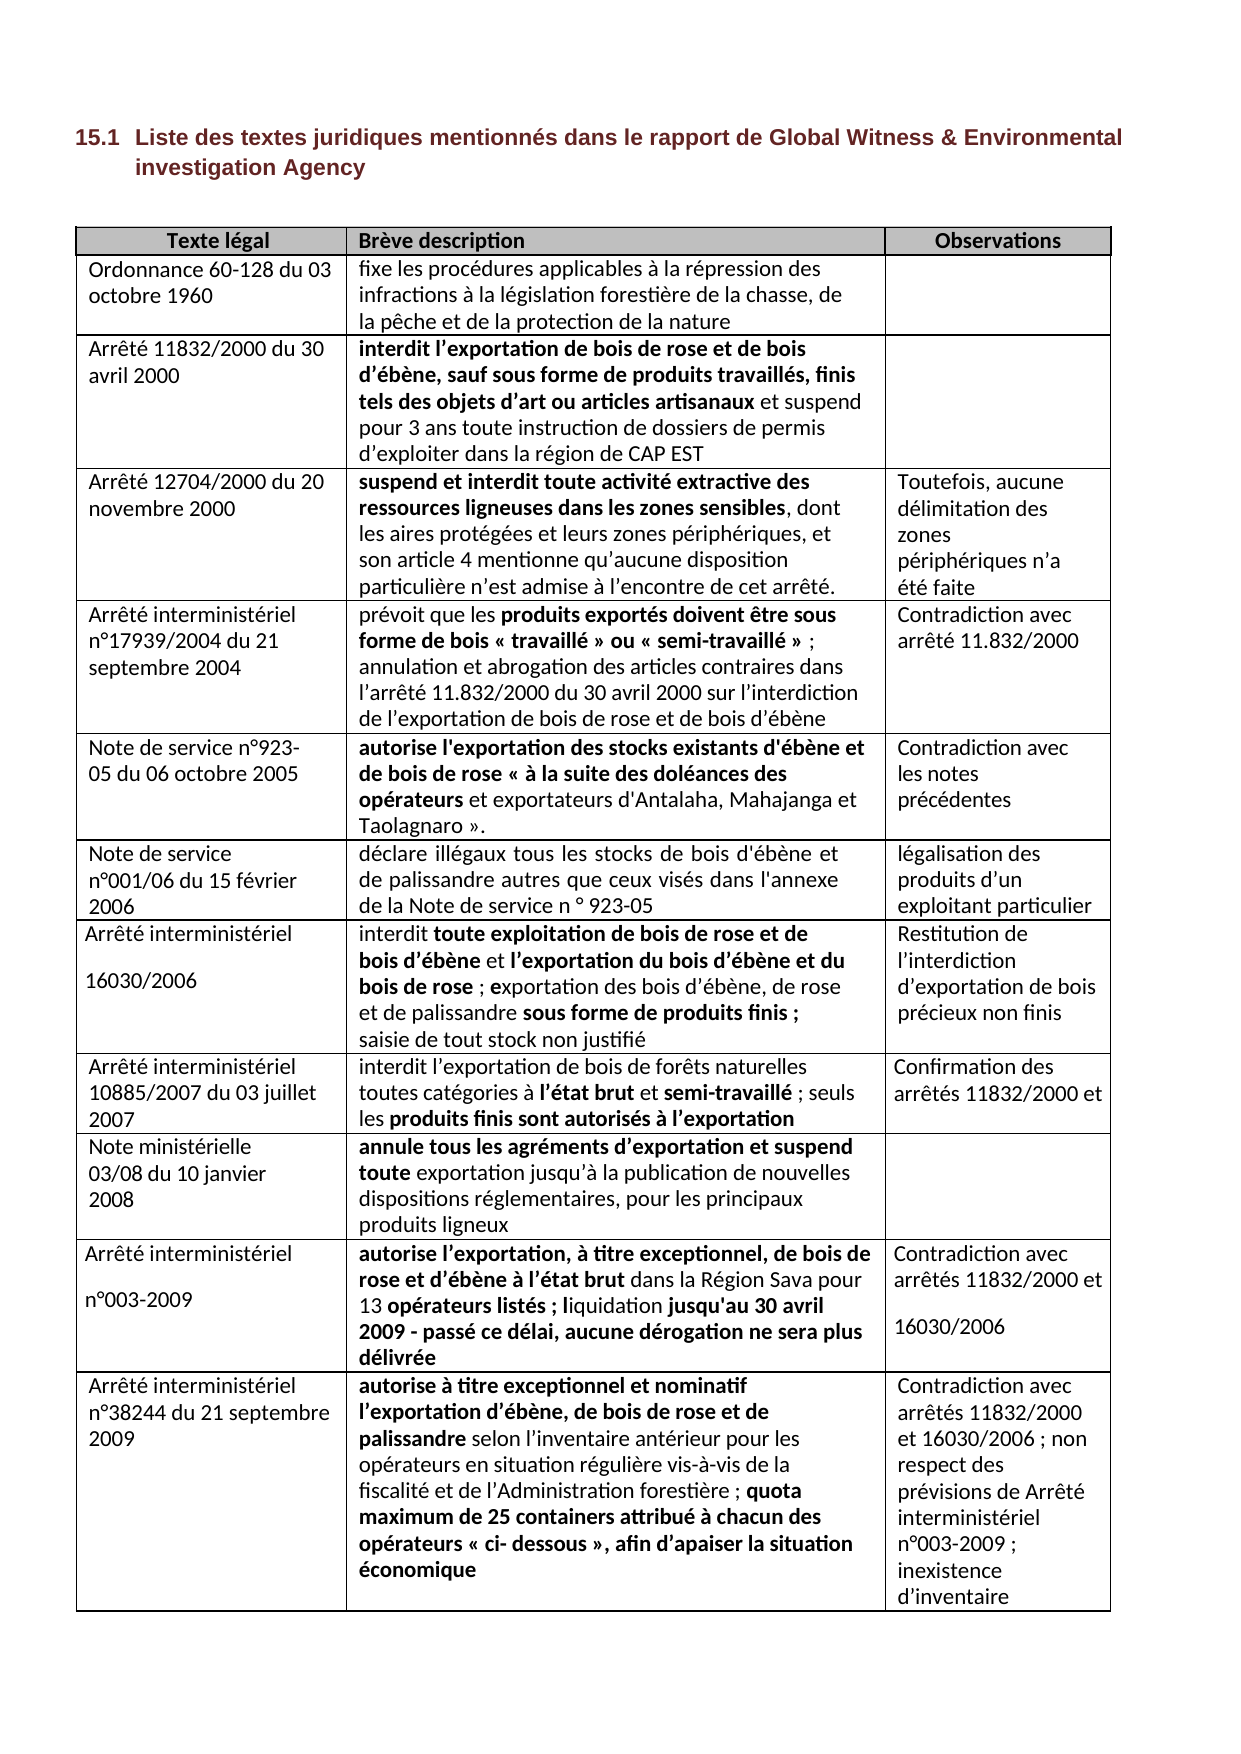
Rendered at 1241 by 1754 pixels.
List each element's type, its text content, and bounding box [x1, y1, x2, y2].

table_cell Toutefois, aucune délimitation des zones périphériques n’a été faite [886, 469, 1110, 600]
table_cell suspend et interdit toute activité extractive des ressources ligneuses dans les zones sensibles, dont les aires protégées et leurs zones périphériques, et son article 4 mentionne qu’aucune disposition particulière n’est admise à l’encontre de cet arrêté. [347, 469, 885, 600]
table_cell Contradiction avec arrêtés 11832/2000 et 16030/2006 ; non respect des prévisions de Arrêté interministériel n°003-2009 ; inexistence d’inventaire [886, 1373, 1110, 1610]
table_cell autorise à titre exceptionnel et nominatif l’exportation d’ébène, de bois de rose et de palissandre selon l’inventaire antérieur pour les opérateurs en situation régulière vis-à-vis de la fiscalité et de l’Administration forestière ; quota maximum de 25 containers attribué à chacun des opérateurs « ci- dessous », afin d’apaiser la situation économique [347, 1373, 885, 1610]
table_cell Arrêté 12704/2000 du 20 novembre 2000 [77, 469, 346, 600]
table_cell fixe les procédures applicables à la répression des infractions à la législation forestière de la chasse, de la pêche et de la protection de la nature [347, 256, 885, 334]
table_cell [886, 336, 1110, 467]
table_cell Note de service n°923-05 du 06 octobre 2005 [77, 734, 346, 839]
table_cell Arrêté interministériel n°003-2009 [77, 1240, 346, 1371]
table_header Brève description [347, 228, 884, 254]
table_cell Ordonnance 60-128 du 03 octobre 1960 [77, 256, 346, 334]
table_cell Arrêté interministériel n°17939/2004 du 21 septembre 2004 [77, 601, 346, 733]
table_cell [886, 1134, 1110, 1239]
table_cell Contradiction avec les notes précédentes [886, 734, 1110, 839]
table_cell interdit l’exportation de bois de forêts naturelles toutes catégories à l’état brut et semi-travaillé ; seuls les produits finis sont autorisés à l’exportation [347, 1054, 885, 1132]
table_cell Arrêté interministériel 10885/2007 du 03 juillet 2007 [77, 1054, 346, 1132]
table_cell annule tous les agréments d’exportation et suspend toute exportation jusqu’à la publication de nouvelles dispositions réglementaires, pour les principaux produits ligneux [347, 1134, 885, 1239]
table_cell Confirmation des arrêtés 11832/2000 et 16030/2006 [886, 1054, 1110, 1132]
table_cell autorise l’exportation, à titre exceptionnel, de bois de rose et d’ébène à l’état brut dans la Région Sava pour 13 opérateurs listés ; liquidation jusqu'au 30 avril 2009 - passé ce délai, aucune dérogation ne sera plus délivrée [347, 1240, 885, 1371]
table_cell interdit toute exploitation de bois de rose et de bois d’ébène et l’exportation du bois d’ébène et du bois de rose ; exportation des bois d’ébène, de rose et de palissandre sous forme de produits finis ; saisie de tout stock non justifié [347, 921, 885, 1052]
table_cell [886, 256, 1110, 334]
table_cell Contradiction avec arrêtés 11832/2000 et 16030/2006 [886, 1240, 1110, 1371]
table_cell Arrêté 11832/2000 du 30 avril 2000 [77, 336, 346, 467]
table_cell déclare illégaux tous les stocks de bois d'ébène et de palissandre autres que ceux visés dans l'annexe de la Note de service n ° 923-05 [347, 841, 885, 919]
table_cell Arrêté interministériel 16030/2006 [77, 921, 346, 1052]
table_cell Note de service n°001/06 du 15 février 2006 [77, 841, 346, 919]
table_cell Note ministérielle 03/08 du 10 janvier 2008 [77, 1134, 346, 1239]
table_cell prévoit que les produits exportés doivent être sous forme de bois « travaillé » ou « semi-travaillé » ; annulation et abrogation des articles contraires dans l’arrêté 11.832/2000 du 30 avril 2000 sur l’interdiction de l’exportation de bois de rose et de bois d’ébène [347, 601, 885, 733]
table_cell Restitution de l’interdiction d’exportation de bois précieux non finis [886, 921, 1110, 1052]
table_cell légalisation des produits d’un exploitant particulier [886, 841, 1110, 919]
table_header Texte légal [77, 228, 346, 254]
table_header Observations [886, 228, 1110, 254]
table_cell Contradiction avec arrêté 11.832/2000 [886, 601, 1110, 733]
table_cell autorise l'exportation des stocks existants d'ébène et de bois de rose « à la suite des doléances des opérateurs et exportateurs d'Antalaha, Mahajanga et Taolagnaro ». [347, 734, 885, 839]
table_cell interdit l’exportation de bois de rose et de bois d’ébène, sauf sous forme de produits travaillés, finis tels des objets d’art ou articles artisanaux et suspend pour 3 ans toute instruction de dossiers de permis d’exploiter dans la région de CAP EST [347, 336, 885, 467]
subtitle Liste des textes juridiques mentionnés dans le rapport de Global Witness & Environmental investigation Agency [75, 124, 1165, 180]
table_cell Arrêté interministériel n°38244 du 21 septembre 2009 [77, 1373, 346, 1610]
